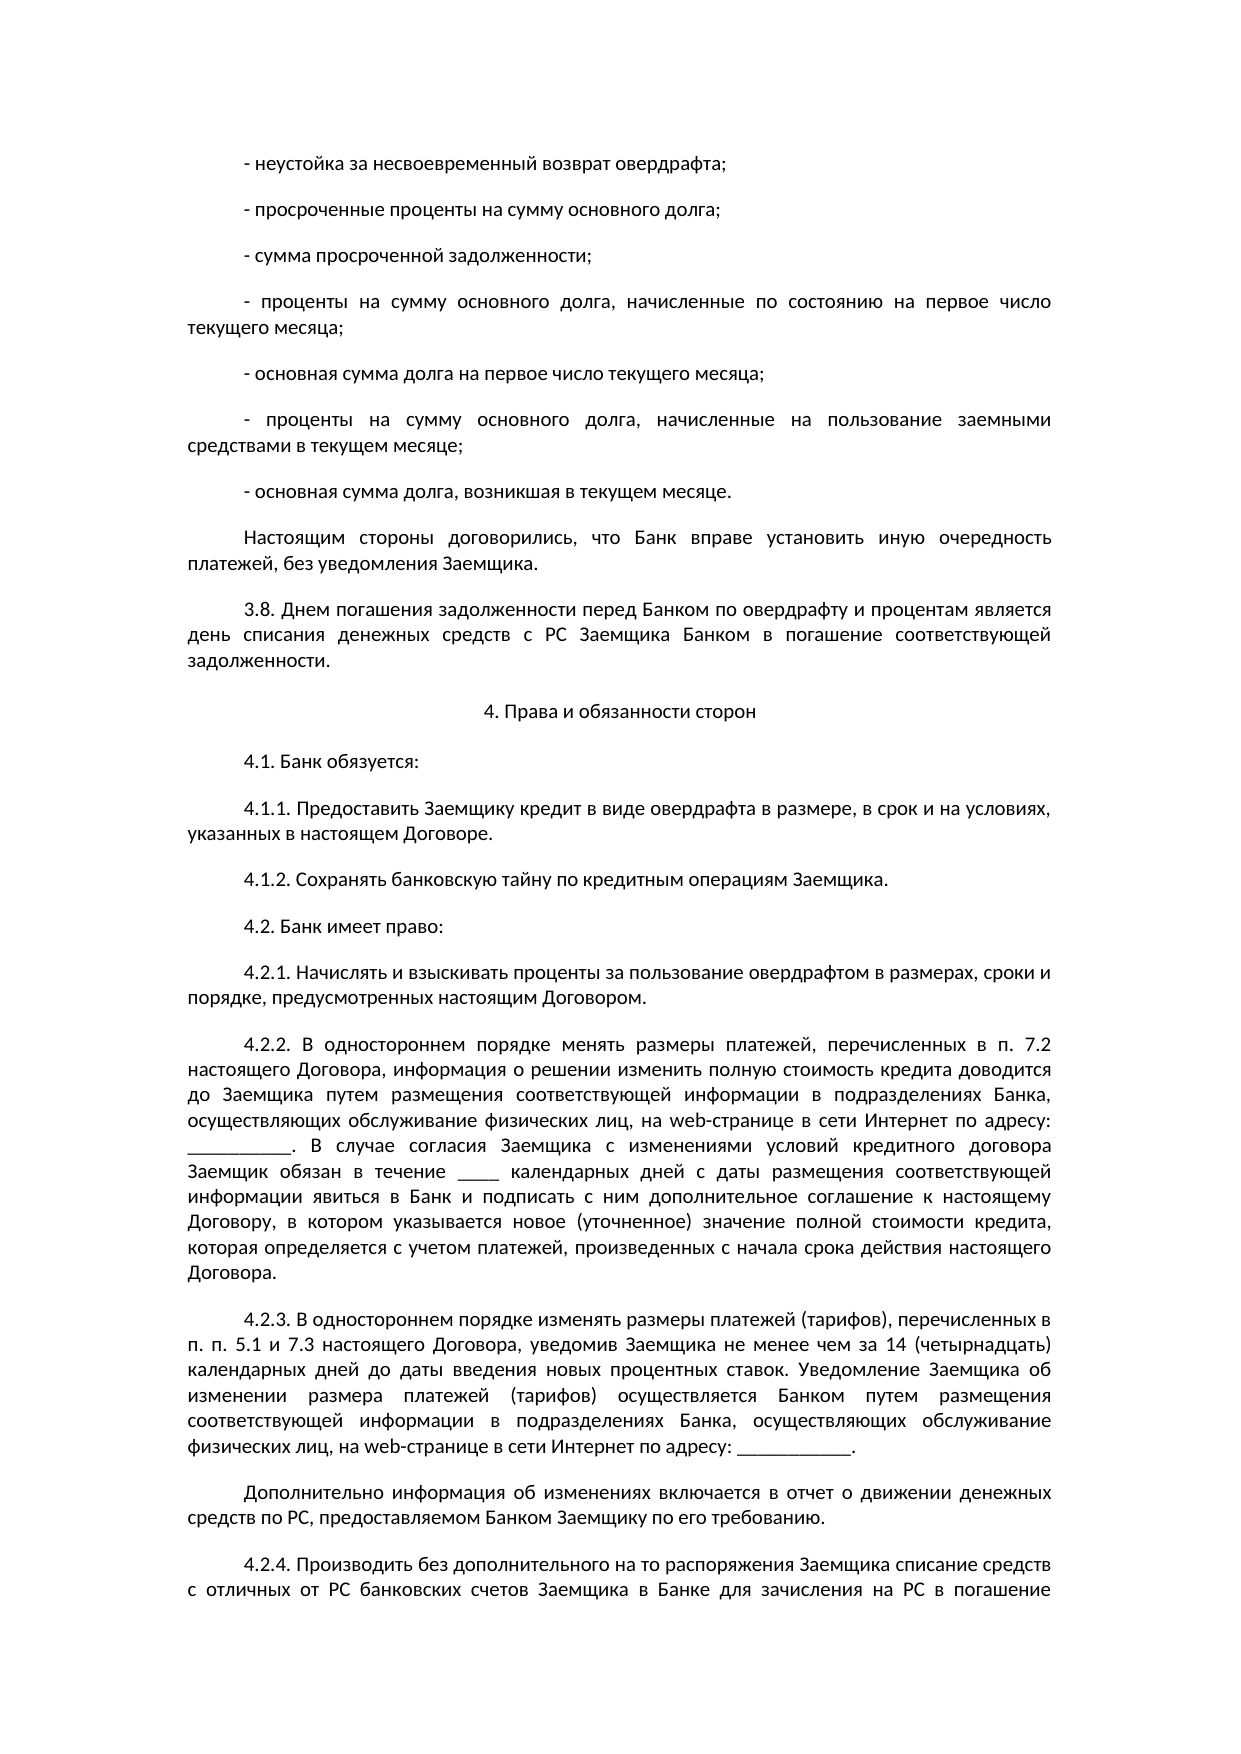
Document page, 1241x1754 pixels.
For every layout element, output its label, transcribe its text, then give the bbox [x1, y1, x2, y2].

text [187, 1551, 1053, 1602]
text 4.1. Банк обязуется: [187, 749, 1053, 774]
text 4. Права и обязанности сторон [187, 698, 1053, 723]
text 4.2.3. В одностороннем порядке изменять размеры платежей (тарифов), перечисленных в п. п. 5.1 и 7.3 настоящего Договора, уведомив Заемщика не менее чем за 14 (четырнадцать) календарных дней до даты введения новых процентных ставок. Уведомление Заемщика об изменении размера платежей (тарифов) осуществляется Банком путем размещения соответствующей информации в подразделениях Банка, осуществляющих обслуживание физических лиц, на web-странице в сети Интернет по адресу: ___________. [187, 1306, 1053, 1458]
text - основная сумма долга на первое число текущего месяца; [187, 360, 1053, 386]
text 4.2.2. В одностороннем порядке менять размеры платежей, перечисленных в п. 7.2 настоящего Договора, информация о решении изменить полную стоимость кредита доводится до Заемщика путем размещения соответствующей информации в подразделениях Банка, осуществляющих обслуживание физических лиц, на web-странице в сети Интернет по адресу: __________. В случае согласия Заемщика с изменениями условий кредитного договора Заемщик обязан в течение ____ календарных дней с даты размещения соответствующей информации явиться в Банк и подписать с ним дополнительное соглашение к настоящему Договору, в котором указывается новое (уточненное) значение полной стоимости кредита, которая определяется с учетом платежей, произведенных с начала срока действия настоящего Договора. [187, 1031, 1053, 1285]
text - просроченные проценты на сумму основного долга; [187, 196, 1053, 222]
text - проценты на сумму основного долга, начисленные по состоянию на первое число текущего месяца; [187, 289, 1053, 339]
text Дополнительно информация об изменениях включается в отчет о движении денежных средств по РС, предоставляемом Банком Заемщику по его требованию. [187, 1479, 1053, 1530]
text 3.8. Днем погашения задолженности перед Банком по овердрафту и процентам является день списания денежных средств с РС Заемщика Банком в погашение соответствующей задолженности. [187, 596, 1053, 672]
text Настоящим стороны договорились, что Банк вправе установить иную очередность платежей, без уведомления Заемщика. [187, 524, 1053, 575]
text - проценты на сумму основного долга, начисленные на пользование заемными средствами в текущем месяце; [187, 407, 1053, 457]
text 4.2. Банк имеет право: [187, 913, 1053, 938]
text - основная сумма долга, возникшая в текущем месяце. [187, 478, 1053, 504]
text - сумма просроченной задолженности; [187, 242, 1053, 268]
text 4.1.2. Сохранять банковскую тайну по кредитным операциям Заемщика. [187, 867, 1053, 892]
text 4.2.1. Начислять и взыскивать проценты за пользование овердрафтом в размерах, сроки и порядке, предусмотренных настоящим Договором. [187, 959, 1053, 1010]
text 4.1.1. Предоставить Заемщику кредит в виде овердрафта в размере, в срок и на условиях, указанных в настоящем Договоре. [187, 795, 1053, 846]
text - неустойка за несвоевременный возврат овердрафта; [187, 150, 1053, 175]
